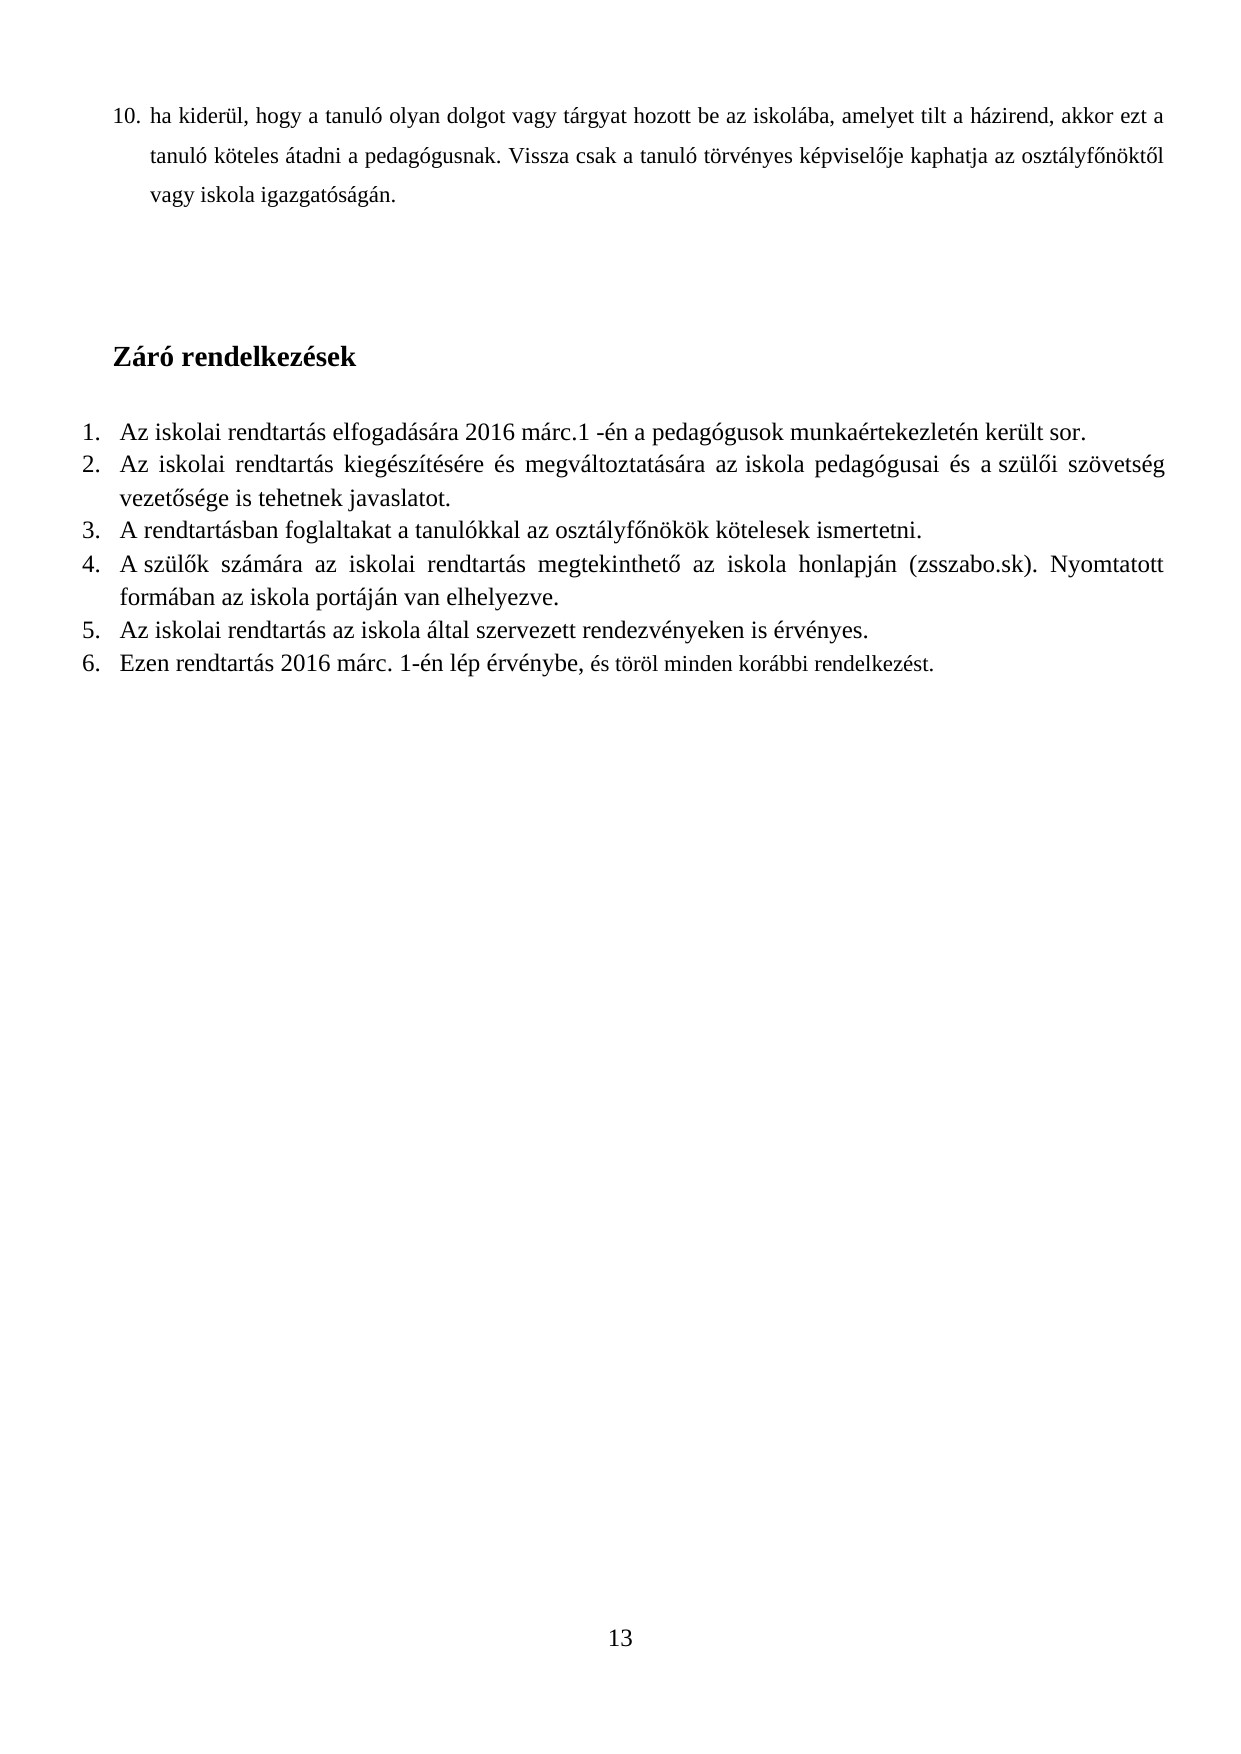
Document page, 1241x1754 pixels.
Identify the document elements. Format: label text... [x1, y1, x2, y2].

list A rendtartásban foglaltakat a tanulókkal az osztályfőnökök kötelesek ismertetni. [82, 516, 1165, 544]
list Ezen rendtartás 2016 márc. 1-én lép érvénybe, és töröl minden korábbi rendelkezést. [82, 648, 1165, 676]
list ha kiderül, hogy a tanuló olyan dolgot vagy tárgyat hozott be az iskolába, amelyet tilt a házirend, akkor ezt a tanuló köteles átadni a pedagógusnak. Vissza csak a tanuló törvényes képviselője kaphatja az osztályfőnöktől vagy iskola igazgatóságán. [112, 103, 1165, 208]
list Az iskolai rendtartás az iskola által szervezett rendezvényeken is érvényes. [82, 615, 1165, 643]
list Az iskolai rendtartás elfogadására 2016 márc.1 -én a pedagógusok munkaértekezletén került sor. [82, 417, 1165, 445]
list A szülők számára az iskolai rendtartás megtekinthető az iskola honlapján (zsszabo.sk). Nyomtatott formában az iskola portáján van elhelyezve. [82, 549, 1165, 610]
text Záró rendelkezések [112, 339, 1165, 373]
list Az iskolai rendtartás kiegészítésére és megváltoztatására az iskola pedagógusai és a szülői szövetség vezetősége is tehetnek javaslatot. [82, 449, 1165, 511]
